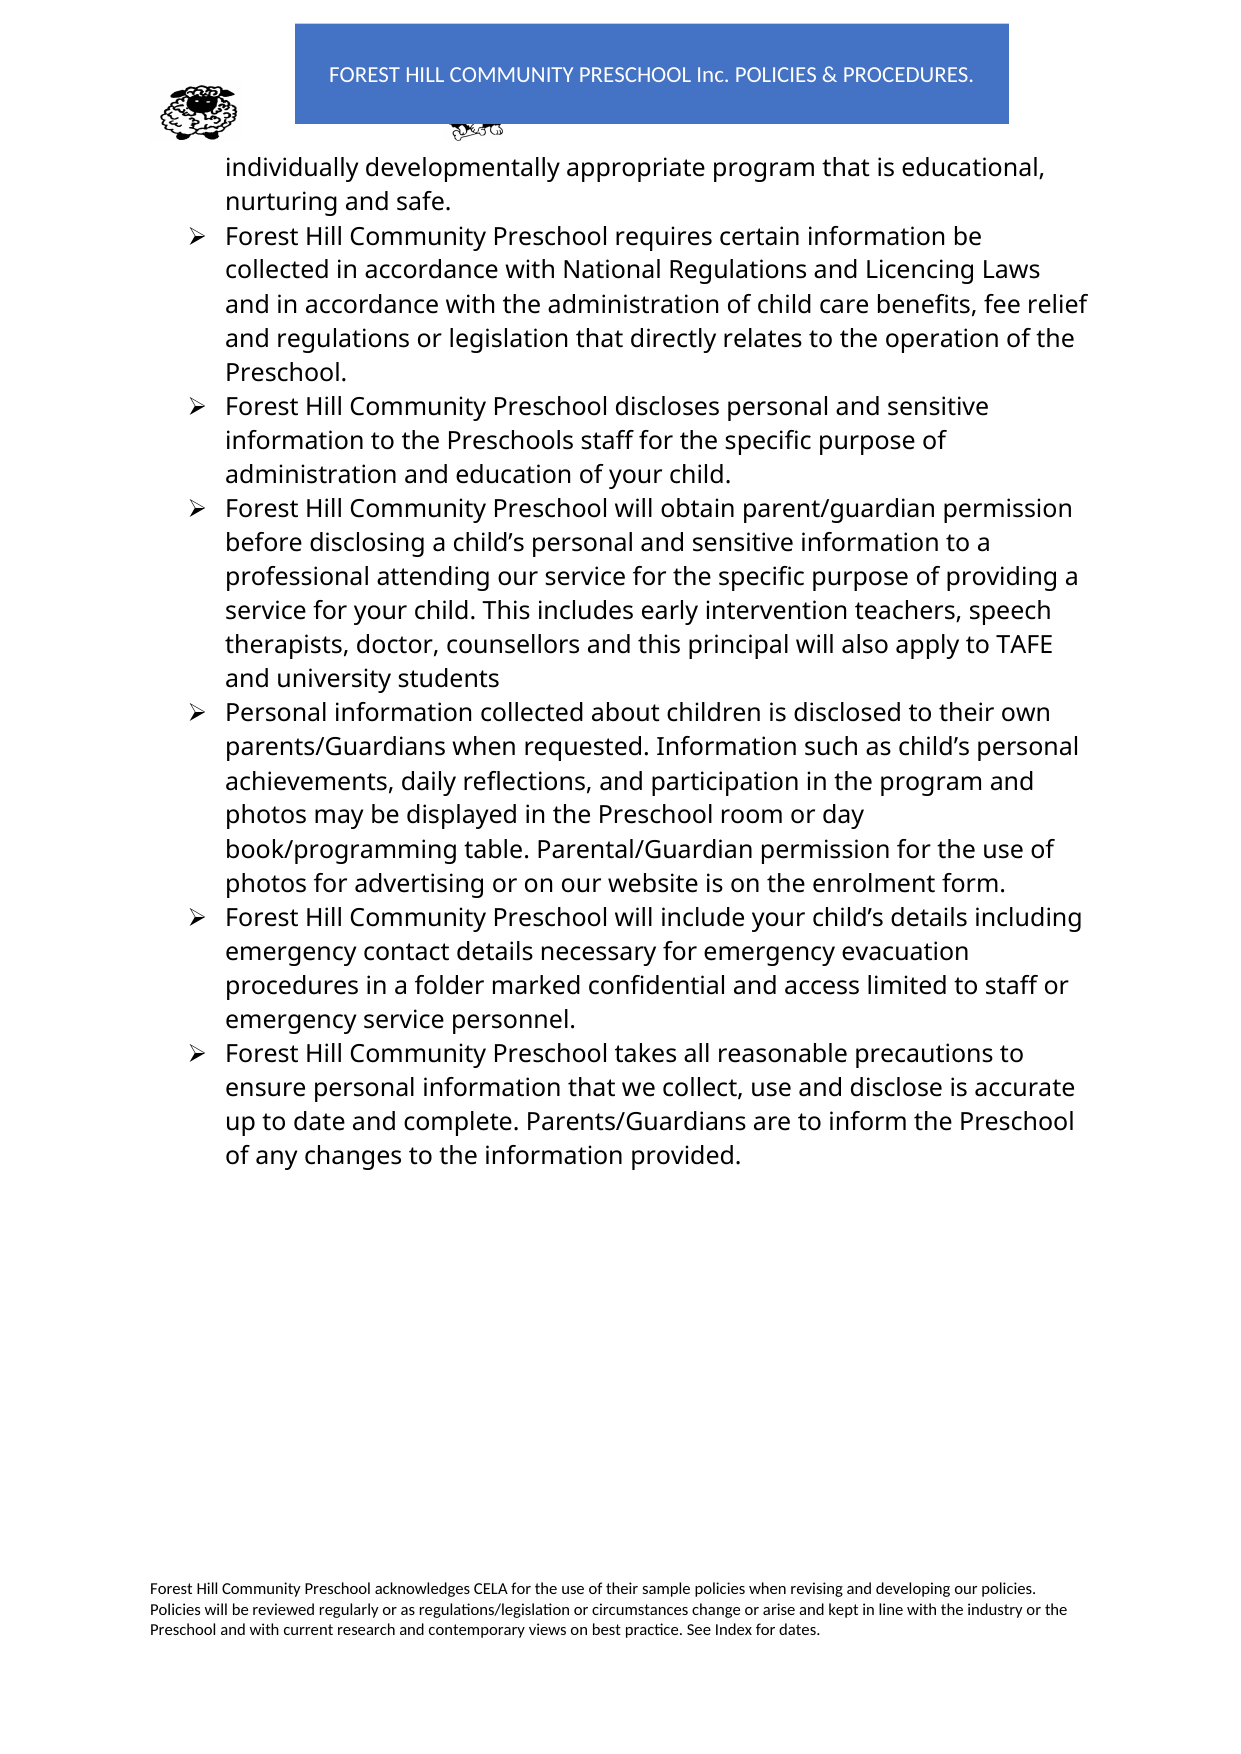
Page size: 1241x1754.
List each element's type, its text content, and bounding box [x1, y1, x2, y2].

picture [150, 80, 242, 141]
list Forest Hill Community Preschool discloses personal and sensitive information to the Preschools staff for the specific purpose of administration and education of your child. [187, 388, 1090, 491]
list Forest Hill Community Preschool will include your child’s details including emergency contact details necessary for emergency evacuation procedures in a folder marked confidential and access limited to staff or emergency service personnel. [187, 899, 1090, 1036]
list Forest Hill Community Preschool requires certain information be collected in accordance with National Regulations and Licencing Laws and in accordance with the administration of child care benefits, fee relief and regulations or legislation that directly relates to the operation of the Preschool. [187, 218, 1090, 388]
picture [443, 124, 503, 141]
list Forest Hill Community Preschool takes all reasonable precautions to ensure personal information that we collect, use and disclose is accurate up to date and complete. Parents/Guardians are to inform the Preschool of any changes to the information provided. [187, 1036, 1090, 1172]
list Personal information collected about children is disclosed to their own parents/Guardians when requested. Information such as child’s personal achievements, daily reflections, and participation in the program and photos may be displayed in the Preschool room or day book/programming table. Parental/Guardian permission for the use of photos for advertising or on our website is on the enrolment form. [187, 695, 1090, 899]
list Forest Hill Community Preschool will obtain parent/guardian permission before disclosing a child’s personal and sensitive information to a professional attending our service for the specific purpose of providing a service for your child. This includes early intervention teachers, speech therapists, doctor, counsellors and this principal will also apply to TAFE and university students [187, 491, 1090, 695]
